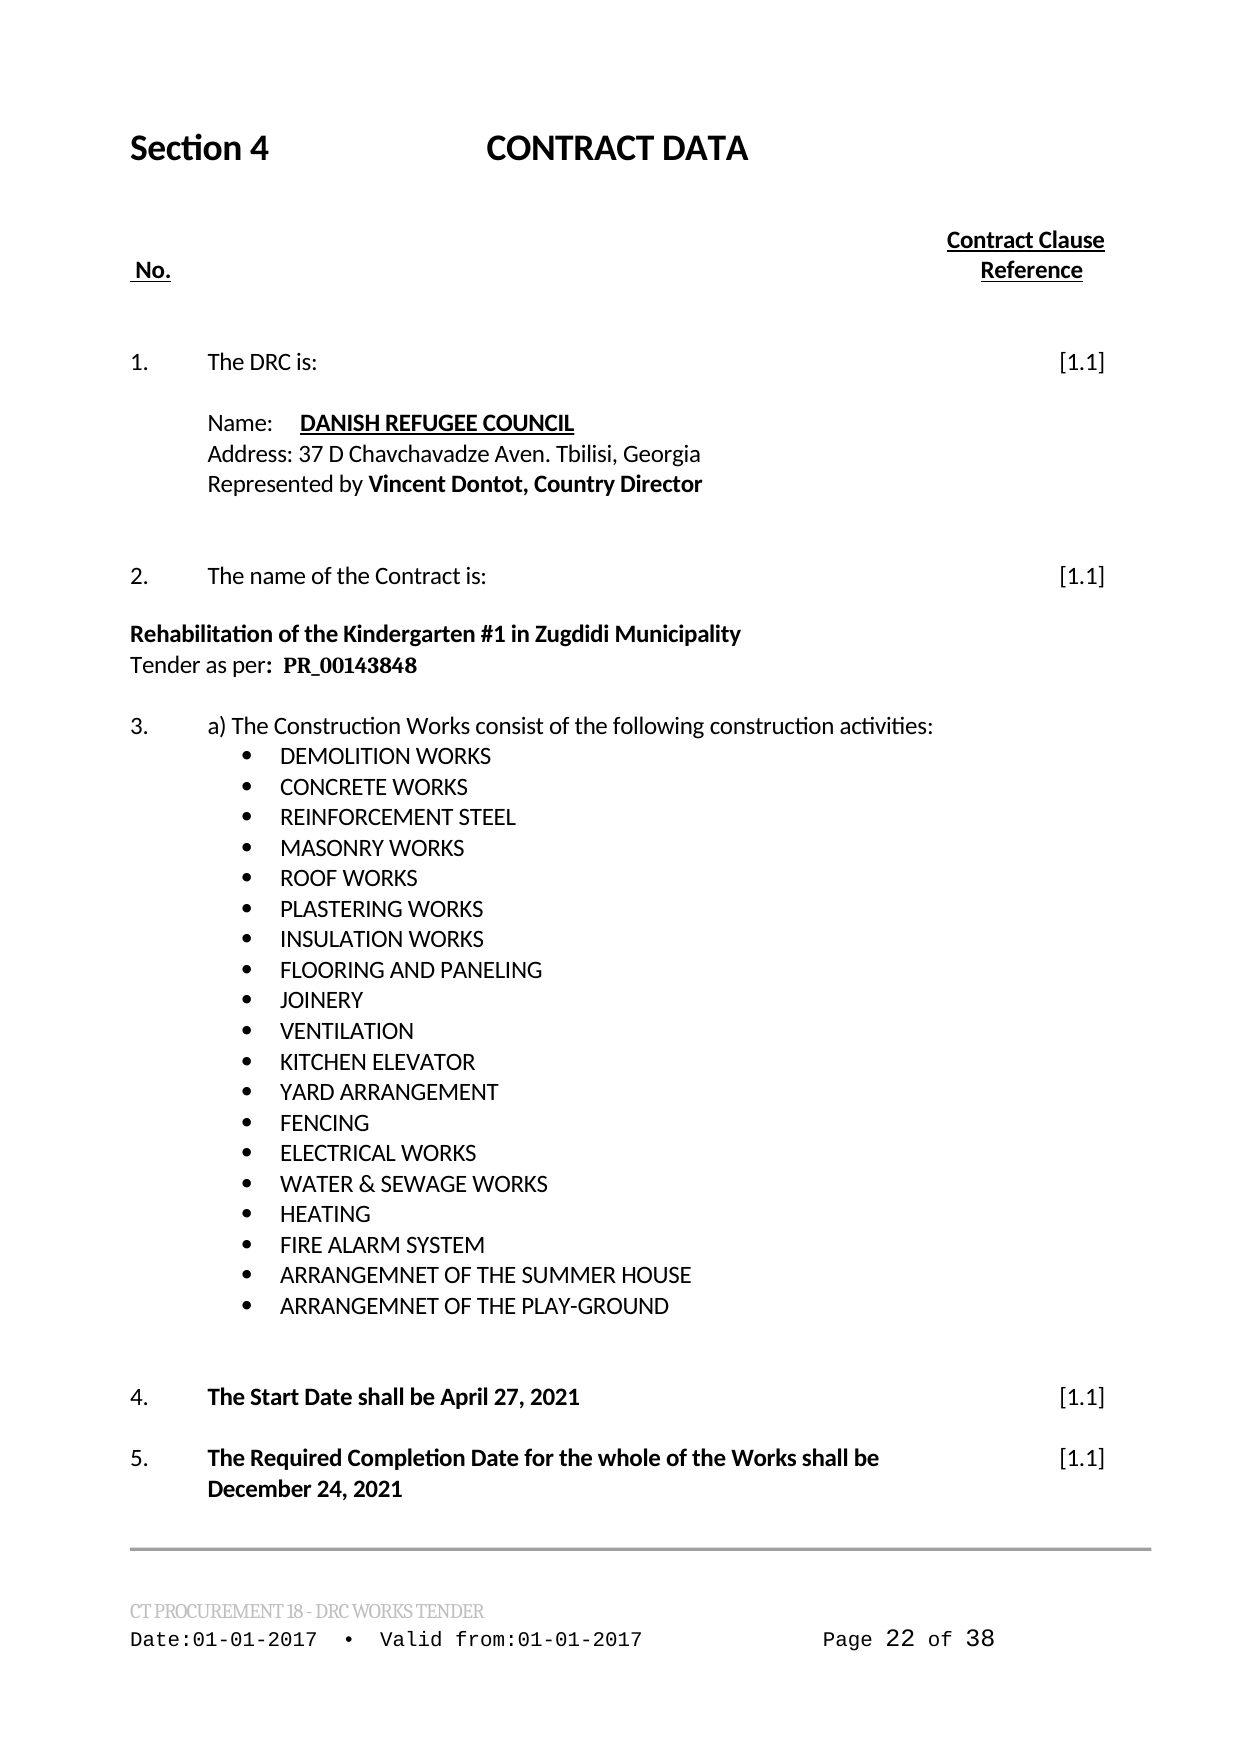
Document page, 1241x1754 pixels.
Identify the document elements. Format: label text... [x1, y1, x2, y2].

list PLASTERING WORKS [242, 893, 1110, 923]
text Name: DANISH REFUGEE COUNCIL [130, 407, 1110, 438]
list DEMOLITION WORKS [242, 740, 1110, 771]
list FENCING [242, 1107, 1110, 1137]
list HEATING [242, 1198, 1110, 1229]
list JOINERY [242, 984, 1110, 1015]
list WATER & SEWAGE WORKS [242, 1168, 1110, 1198]
text Tender as per: PR_00143848 [130, 649, 1110, 679]
text 2. The name of the Contract is: [1.1] [130, 560, 1110, 590]
list ARRANGEMNET OF THE SUMMER HOUSE [242, 1259, 1110, 1290]
text 3. a) The Construction Works consist of the following construction activities: [130, 710, 1110, 740]
list ELECTRICAL WORKS [242, 1137, 1110, 1168]
text 5. The Required Completion Date for the whole of the Works shall be [1.1] [130, 1442, 1110, 1473]
text Rehabilitation of the Kindergarten #1 in Zugdidi Municipality [130, 618, 1110, 649]
list ARRANGEMNET OF THE PLAY-GROUND [242, 1290, 1110, 1320]
list YARD ARRANGEMENT [242, 1076, 1110, 1107]
list REINFORCEMENT STEEL [242, 801, 1110, 832]
text No. Reference [130, 254, 1110, 285]
list CONCRETE WORKS [242, 771, 1110, 801]
list KITCHEN ELEVATOR [242, 1046, 1110, 1076]
text Represented by Vincent Dontot, Country Director [130, 468, 1110, 499]
text 1. The DRC is: [1.1] [130, 346, 1110, 377]
text Contract Clause [130, 224, 1110, 254]
list ROOF WORKS [242, 862, 1110, 893]
text 4. The Start Date shall be April 27, 2021 [1.1] [130, 1381, 1110, 1412]
text Address: 37 D Chavchavadze Aven. Tbilisi, Georgia [130, 438, 1110, 468]
list INSULATION WORKS [242, 923, 1110, 954]
list FLOORING AND PANELING [242, 954, 1110, 984]
list FIRE ALARM SYSTEM [242, 1229, 1110, 1259]
subtitle Section 4 CONTRACT DATA [130, 124, 1110, 170]
text December 24, 2021 [130, 1473, 1110, 1503]
list MASONRY WORKS [242, 832, 1110, 862]
list VENTILATION [242, 1015, 1110, 1046]
